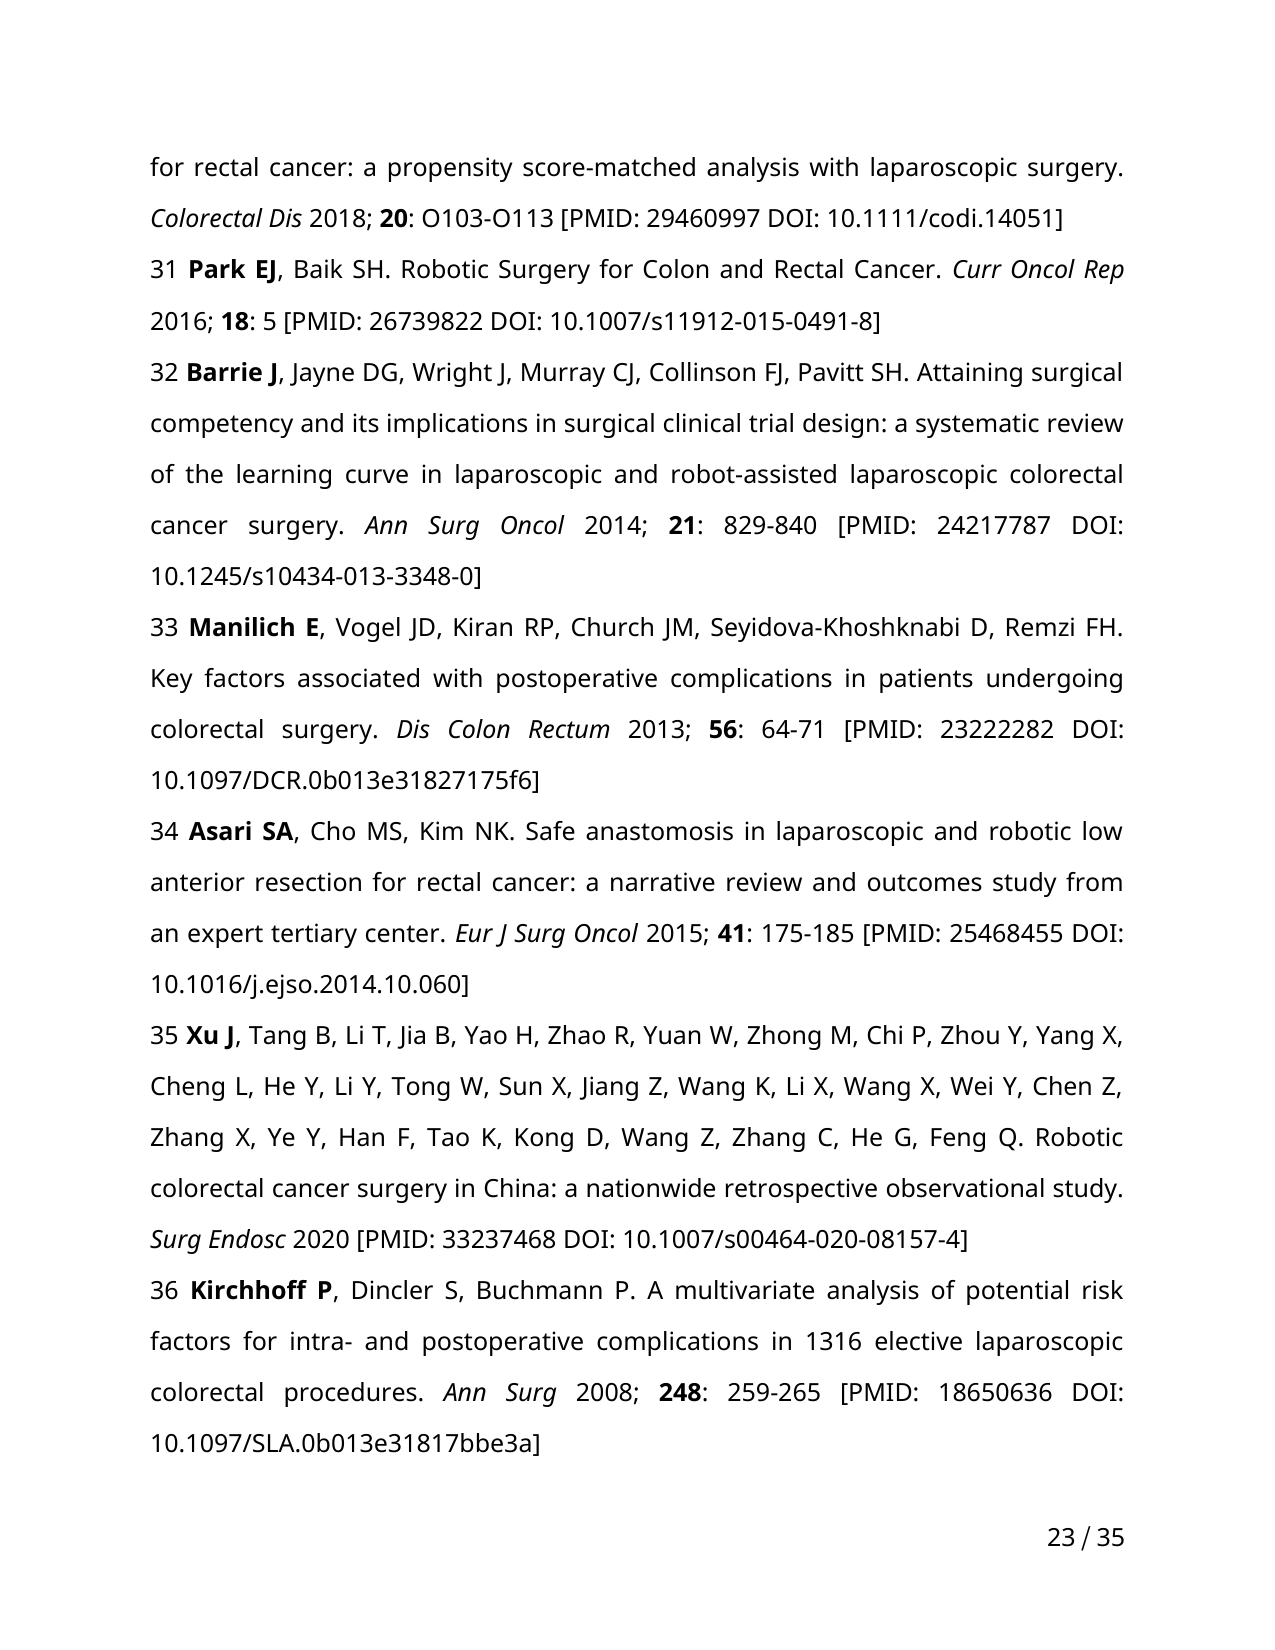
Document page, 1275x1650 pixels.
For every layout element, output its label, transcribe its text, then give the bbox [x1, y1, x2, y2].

text 35 Xu J, Tang B, Li T, Jia B, Yao H, Zhao R, Yuan W, Zhong M, Chi P, Zhou Y, Yang X, Cheng L, He Y, Li Y, Tong W, Sun X, Jiang Z, Wang K, Li X, Wang X, Wei Y, Chen Z, Zhang X, Ye Y, Han F, Tao K, Kong D, Wang Z, Zhang C, He G, Feng Q. Robotic colorectal cancer surgery in China: a nationwide retrospective observational study. Surg Endosc 2020 [PMID: 33237468 DOI: 10.1007/s00464-020-08157-4] [150, 1018, 1125, 1256]
text 33 Manilich E, Vogel JD, Kiran RP, Church JM, Seyidova-Khoshknabi D, Remzi FH. Key factors associated with postoperative complications in patients undergoing colorectal surgery. Dis Colon Rectum 2013; 56: 64-71 [PMID: 23222282 DOI: 10.1097/DCR.0b013e31827175f6] [150, 609, 1125, 797]
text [150, 150, 1125, 235]
text 32 Barrie J, Jayne DG, Wright J, Murray CJ, Collinson FJ, Pavitt SH. Attaining surgical competency and its implications in surgical clinical trial design: a systematic review of the learning curve in laparoscopic and robot-assisted laparoscopic colorectal cancer surgery. Ann Surg Oncol 2014; 21: 829-840 [PMID: 24217787 DOI: 10.1245/s10434-013-3348-0] [150, 354, 1125, 592]
text 31 Park EJ, Baik SH. Robotic Surgery for Colon and Rectal Cancer. Curr Oncol Rep 2016; 18: 5 [PMID: 26739822 DOI: 10.1007/s11912-015-0491-8] [150, 252, 1125, 337]
text 34 Asari SA, Cho MS, Kim NK. Safe anastomosis in laparoscopic and robotic low anterior resection for rectal cancer: a narrative review and outcomes study from an expert tertiary center. Eur J Surg Oncol 2015; 41: 175-185 [PMID: 25468455 DOI: 10.1016/j.ejso.2014.10.060] [150, 813, 1125, 1001]
text 36 Kirchhoff P, Dincler S, Buchmann P. A multivariate analysis of potential risk factors for intra- and postoperative complications in 1316 elective laparoscopic colorectal procedures. Ann Surg 2008; 248: 259-265 [PMID: 18650636 DOI: 10.1097/SLA.0b013e31817bbe3a] [150, 1273, 1125, 1460]
